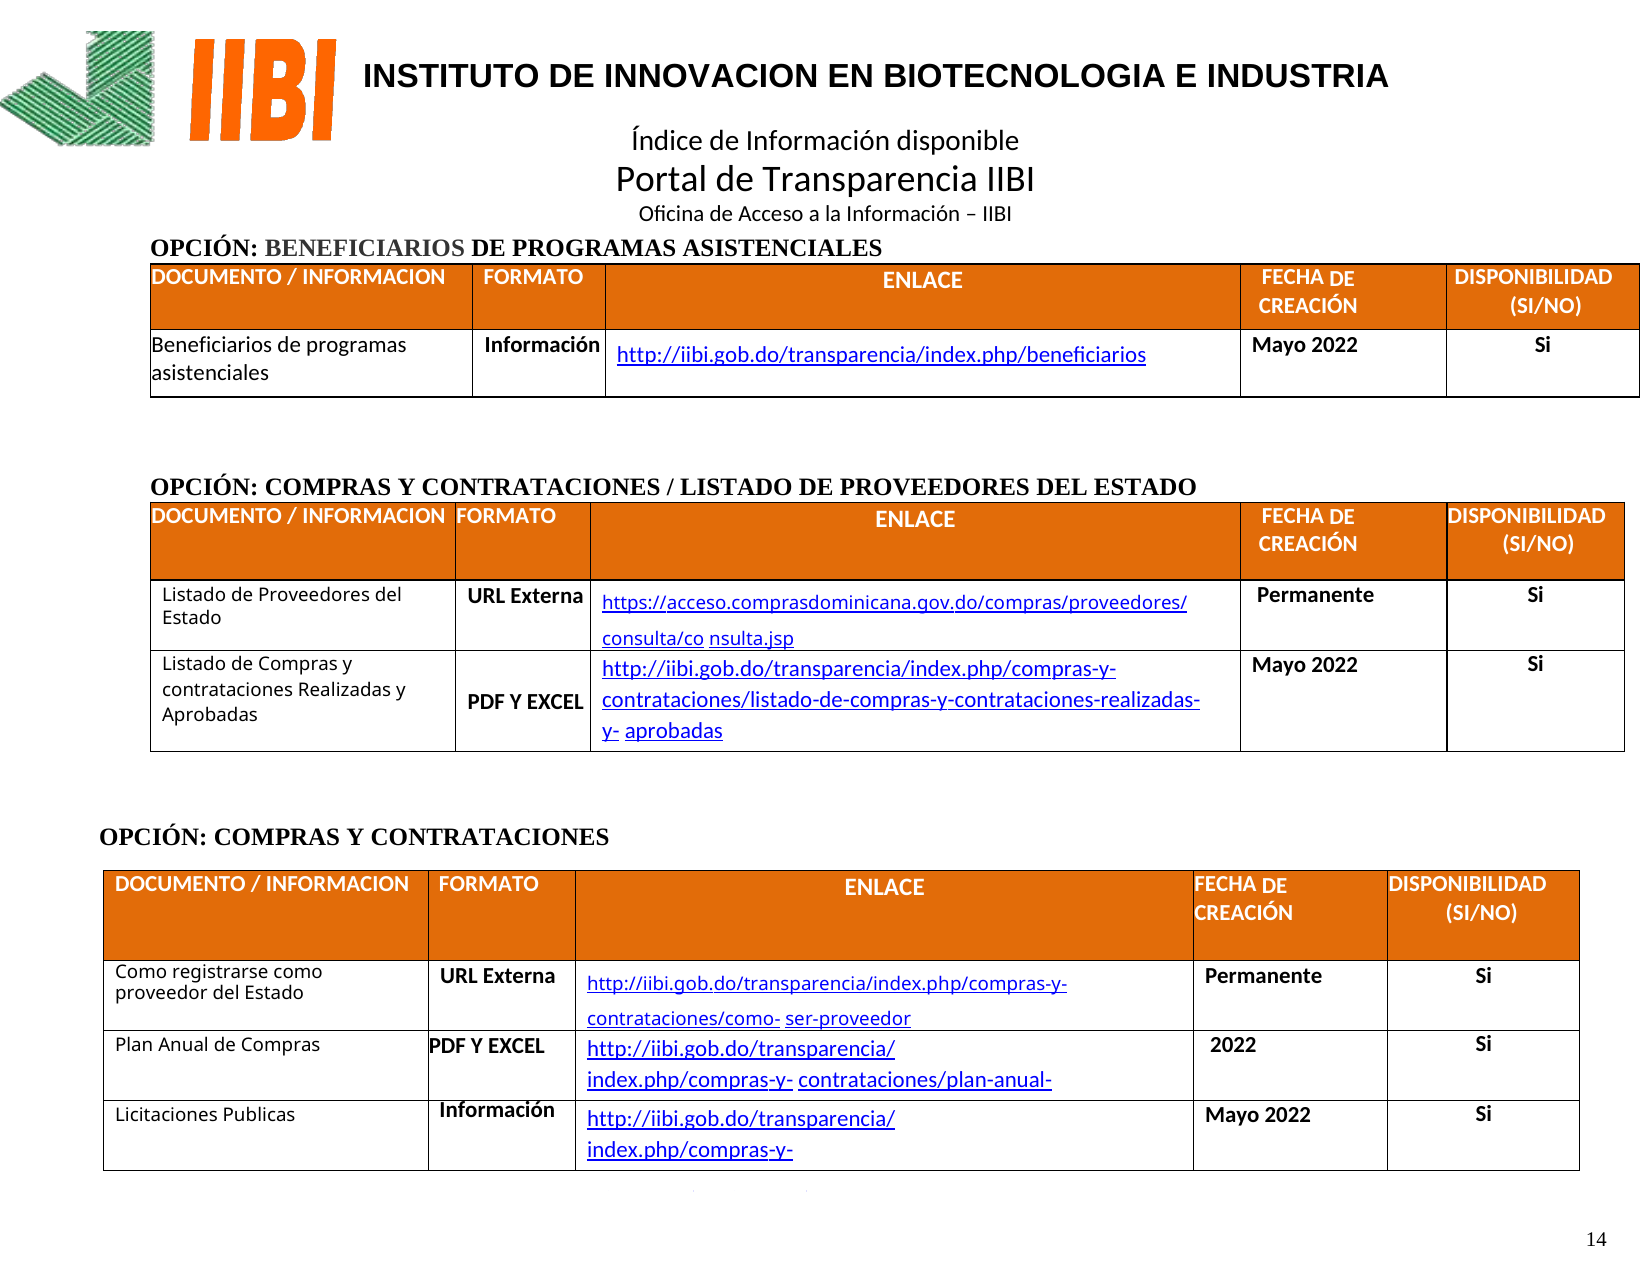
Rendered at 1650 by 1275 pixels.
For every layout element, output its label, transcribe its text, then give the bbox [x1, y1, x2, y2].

picture [175, 37, 352, 142]
table_cell Si [1447, 330, 1639, 396]
table_header DOCUMENTO / INFORMACION [151, 265, 472, 329]
text OPCIÓN: COMPRAS Y CONTRATACIONES / LISTADO DE PROVEEDORES DEL ESTADO [150, 468, 1606, 502]
table_header ENLACE [606, 265, 1240, 329]
table_header DOCUMENTO / INFORMACION [151, 503, 455, 579]
table_header FORMATO [456, 503, 590, 579]
table_cell Beneficiarios de programas asistenciales [151, 330, 472, 396]
table_cell Mayo 2022 [1241, 330, 1446, 396]
table_cell Mayo 2022 [1241, 651, 1446, 751]
picture [0, 31, 160, 149]
table_cell Permanente [1241, 581, 1446, 649]
table_header FECHA DE CREACIÓN [1241, 265, 1446, 329]
text OPCIÓN: BENEFICIARIOS DE PROGRAMAS ASISTENCIALES [150, 230, 1606, 263]
table_cell Información [473, 330, 605, 396]
table_cell Si [1448, 651, 1624, 751]
table_cell Si [1448, 581, 1624, 649]
table_header FORMATO [473, 265, 605, 329]
table_cell https://acceso.comprasdominicana.gov.do/compras/proveedores/consulta/co nsulta.jsp [591, 581, 1240, 649]
table_header DISPONIBILIDAD (SI/NO) [1448, 503, 1624, 579]
table_cell http://iibi.gob.do/transparencia/index.php/compras-y- contrataciones/listado-de-compras-y-contrataciones-realizadas-y- aprobadas [591, 651, 1240, 751]
table_cell http://iibi.gob.do/transparencia/index.php/beneficiarios [606, 330, 1240, 396]
table_cell URL Externa [456, 581, 590, 649]
table_cell PDF Y EXCEL [456, 651, 590, 751]
table_cell Listado de Compras y contrataciones Realizadas y Aprobadas [151, 651, 455, 751]
table_header DISPONIBILIDAD (SI/NO) [1447, 265, 1639, 329]
text OPCIÓN: COMPRAS Y CONTRATACIONES [0, 822, 1606, 851]
table_cell Listado de Proveedores del Estado [151, 581, 455, 649]
table_header ENLACE [591, 503, 1240, 579]
table_header FECHA DE CREACIÓN [1241, 503, 1446, 579]
